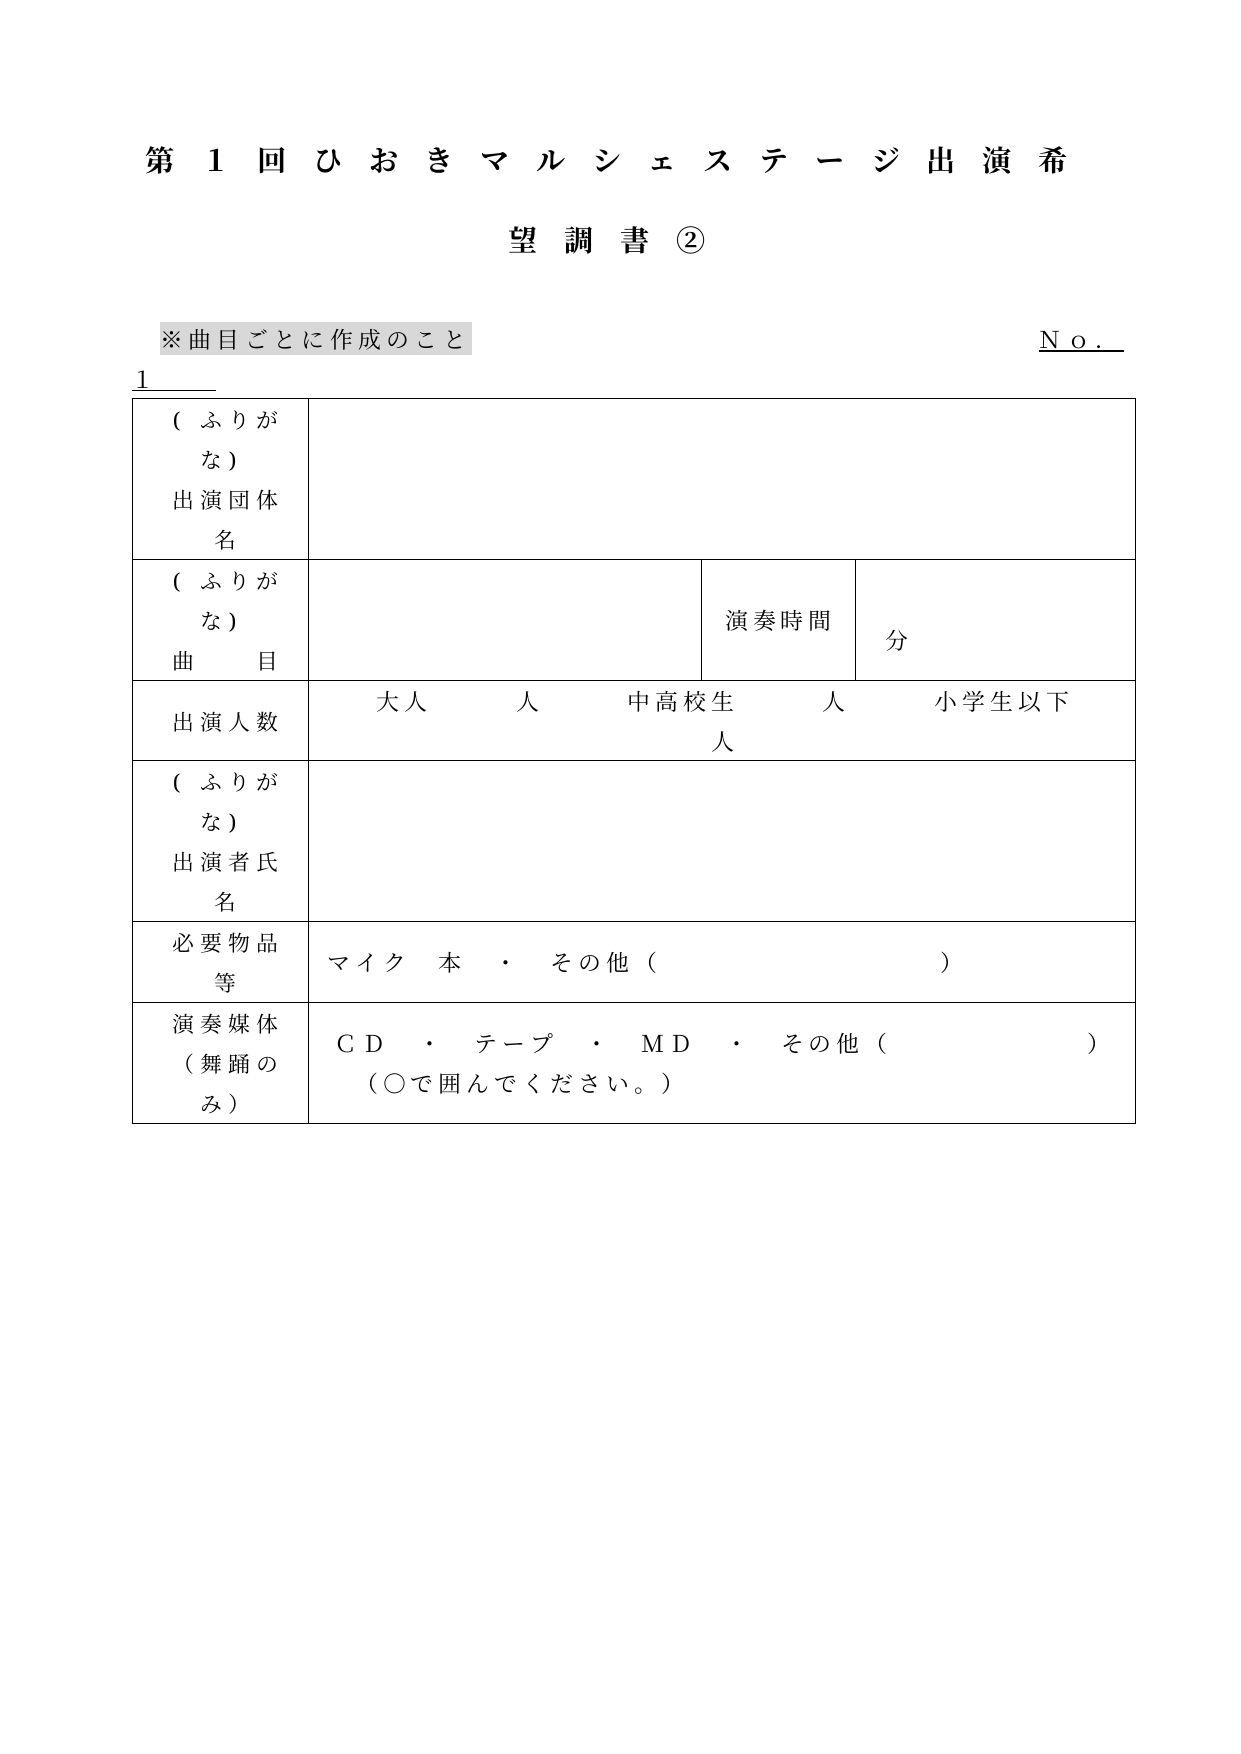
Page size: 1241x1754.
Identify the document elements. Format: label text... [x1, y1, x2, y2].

table_cell ＣＤ ・ テープ ・ ＭＤ ・ その他（ ） （○で囲んでください。） [309, 1003, 1135, 1123]
table_cell (ふりがな) 曲 目 [133, 560, 308, 679]
table_cell [309, 560, 701, 679]
table_cell 演奏媒体 （舞踊のみ） [133, 1003, 308, 1123]
text ※曲目ごとに作成のこと Ｎｏ． １ [132, 318, 1123, 398]
table_header [309, 399, 1135, 559]
table_cell 必要物品等 [133, 922, 308, 1002]
table_header (ふりがな) 出演団体名 [133, 399, 308, 559]
table_cell 分 [856, 560, 1135, 679]
table_cell 出演人数 [133, 681, 308, 760]
table_cell [309, 761, 1135, 921]
table_cell マイク 本 ・ その他（ ） [309, 922, 1135, 1002]
table_cell 大人 人 中高校生 人 小学生以下 人 [309, 681, 1135, 760]
table_cell 演奏時間 [702, 560, 855, 679]
text 第１回ひおきマルシェステージ出演希望調書② [132, 119, 1109, 278]
table_cell (ふりがな) 出演者氏名 [133, 761, 308, 921]
